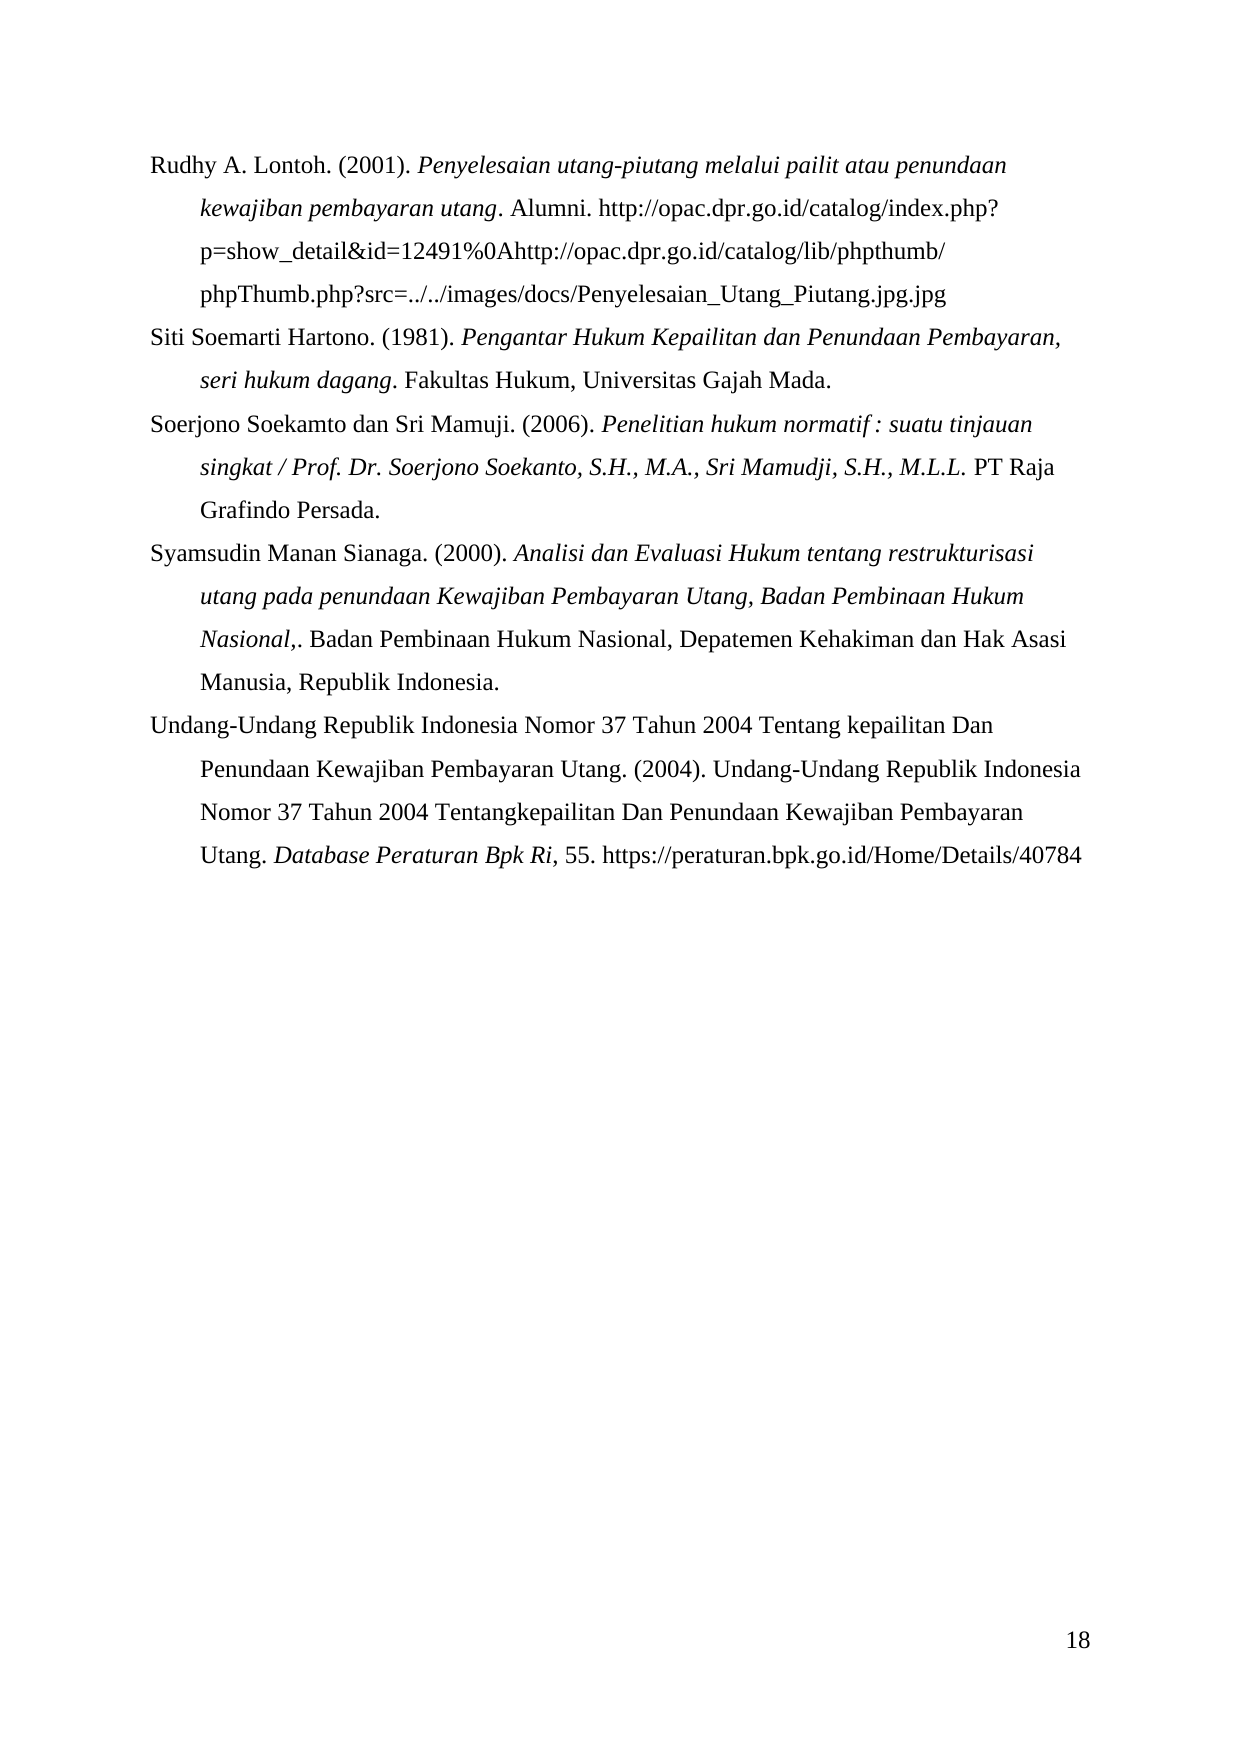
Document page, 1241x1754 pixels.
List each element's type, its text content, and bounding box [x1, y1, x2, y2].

text Siti Soemarti Hartono. (1981). Pengantar Hukum Kepailitan dan Penundaan Pembayaran, seri hukum dagang. Fakultas Hukum, Universitas Gajah Mada. [150, 322, 1090, 394]
text Rudhy A. Lontoh. (2001). Penyelesaian utang-piutang melalui pailit atau penundaan kewajiban pembayaran utang. Alumni. http://opac.dpr.go.id/catalog/index.php?p=show_detail&id=12491%0Ahttp://opac.dpr.go.id/catalog/lib/phpthumb/phpThumb.php?src=../../images/docs/Penyelesaian_Utang_Piutang.jpg.jpg [150, 150, 1090, 308]
text Syamsudin Manan Sianaga. (2000). Analisi dan Evaluasi Hukum tentang restrukturisasi utang pada penundaan Kewajiban Pembayaran Utang, Badan Pembinaan Hukum Nasional,. Badan Pembinaan Hukum Nasional, Depatemen Kehakiman dan Hak Asasi Manusia, Republik Indonesia. [150, 538, 1090, 696]
text Undang-Undang Republik Indonesia Nomor 37 Tahun 2004 Tentang kepailitan Dan Penundaan Kewajiban Pembayaran Utang. (2004). Undang-Undang Republik Indonesia Nomor 37 Tahun 2004 Tentangkepailitan Dan Penundaan Kewajiban Pembayaran Utang. Database Peraturan Bpk Ri, 55. https://peraturan.bpk.go.id/Home/Details/40784 [150, 711, 1090, 869]
text Soerjono Soekamto dan Sri Mamuji. (2006). Penelitian hukum normatif : suatu tinjauan singkat / Prof. Dr. Soerjono Soekanto, S.H., M.A., Sri Mamudji, S.H., M.L.L. PT Raja Grafindo Persada. [150, 409, 1090, 524]
